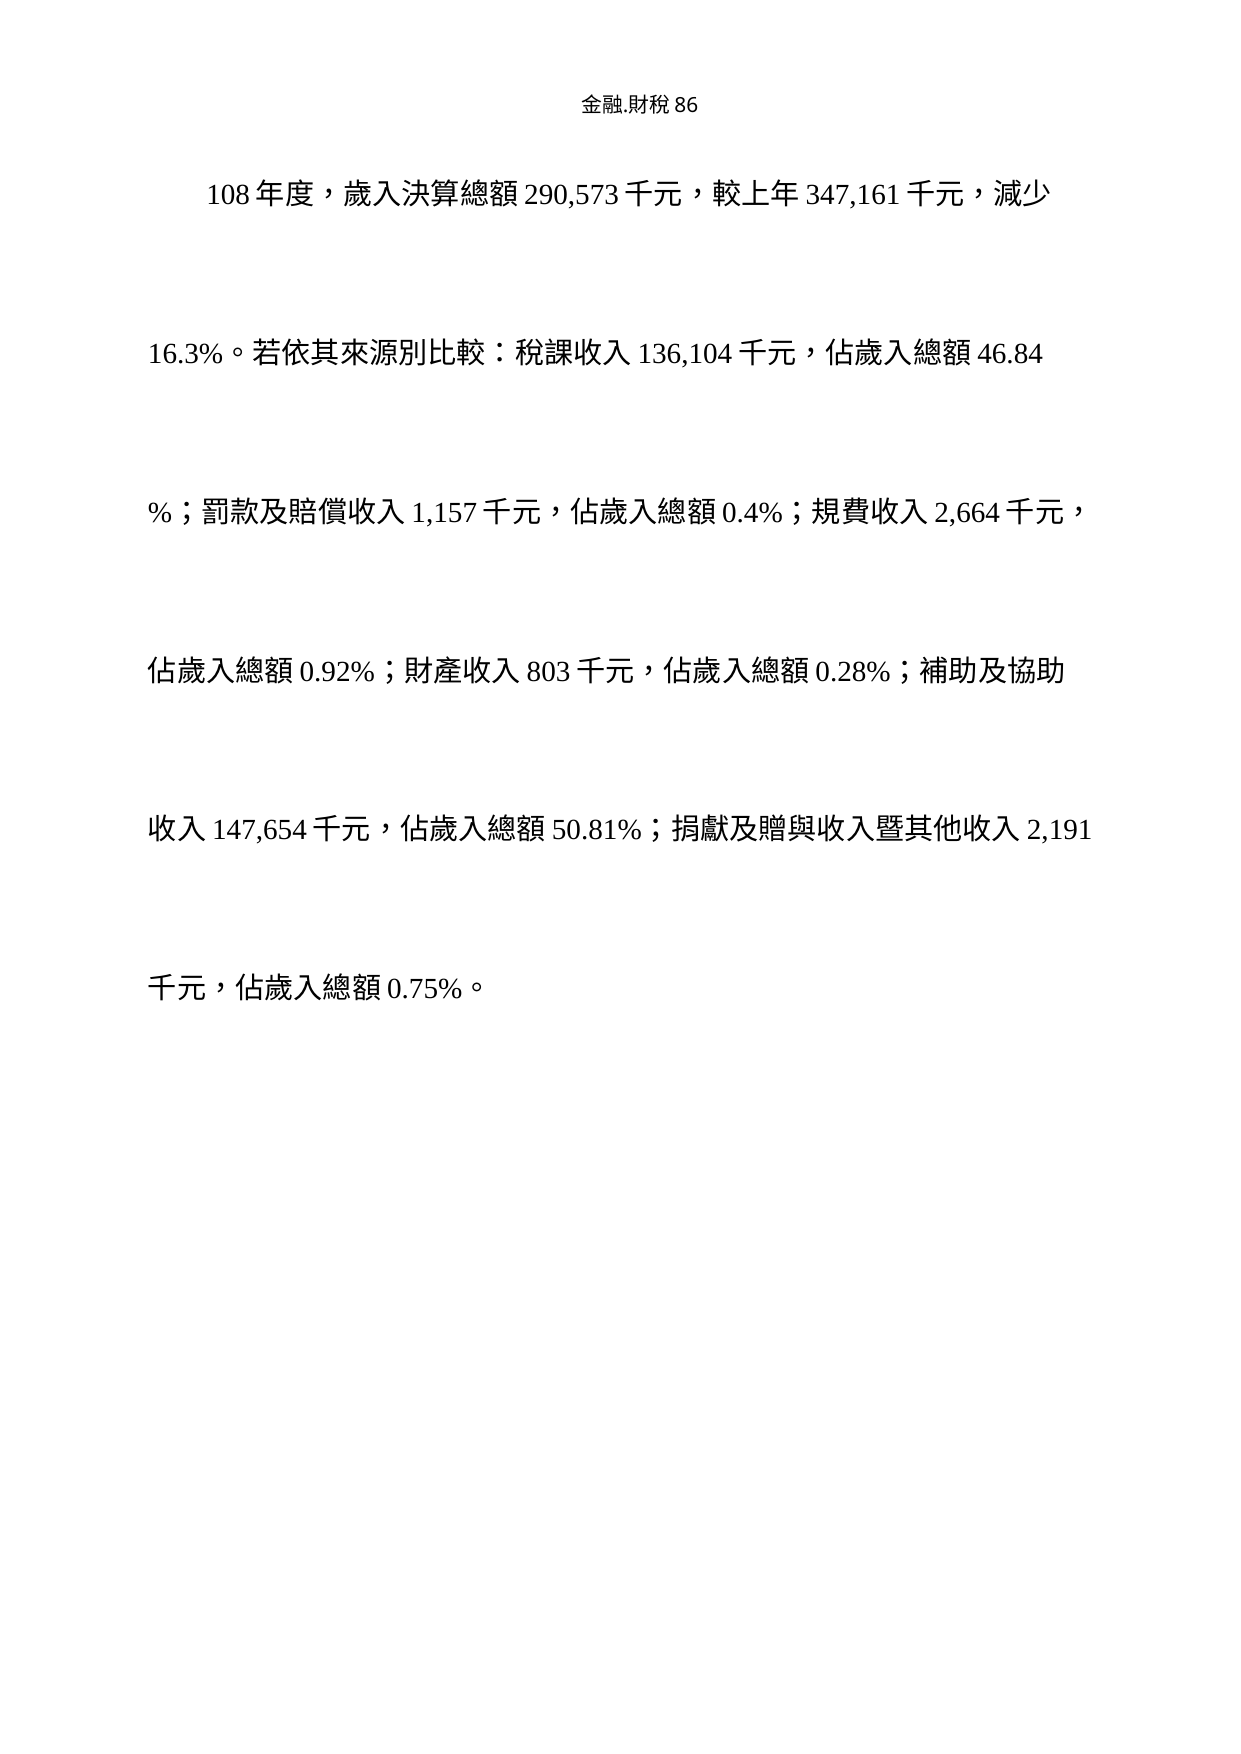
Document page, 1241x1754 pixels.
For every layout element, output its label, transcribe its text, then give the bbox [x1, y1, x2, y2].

text 108年度，歲入決算總額290,573千元，較上年347,161千元，減少16.3%。若依其來源別比較：稅課收入136,104千元，佔歲入總額46.84 %；罰款及賠償收入1,157千元，佔歲入總額0.4%；規費收入2,664千元，佔歲入總額0.92%；財產收入803千元，佔歲入總額0.28%；補助及協助收入147,654千元，佔歲入總額50.81%；捐獻及贈與收入暨其他收入2,191千元，佔歲入總額0.75%。 [148, 152, 1092, 1026]
